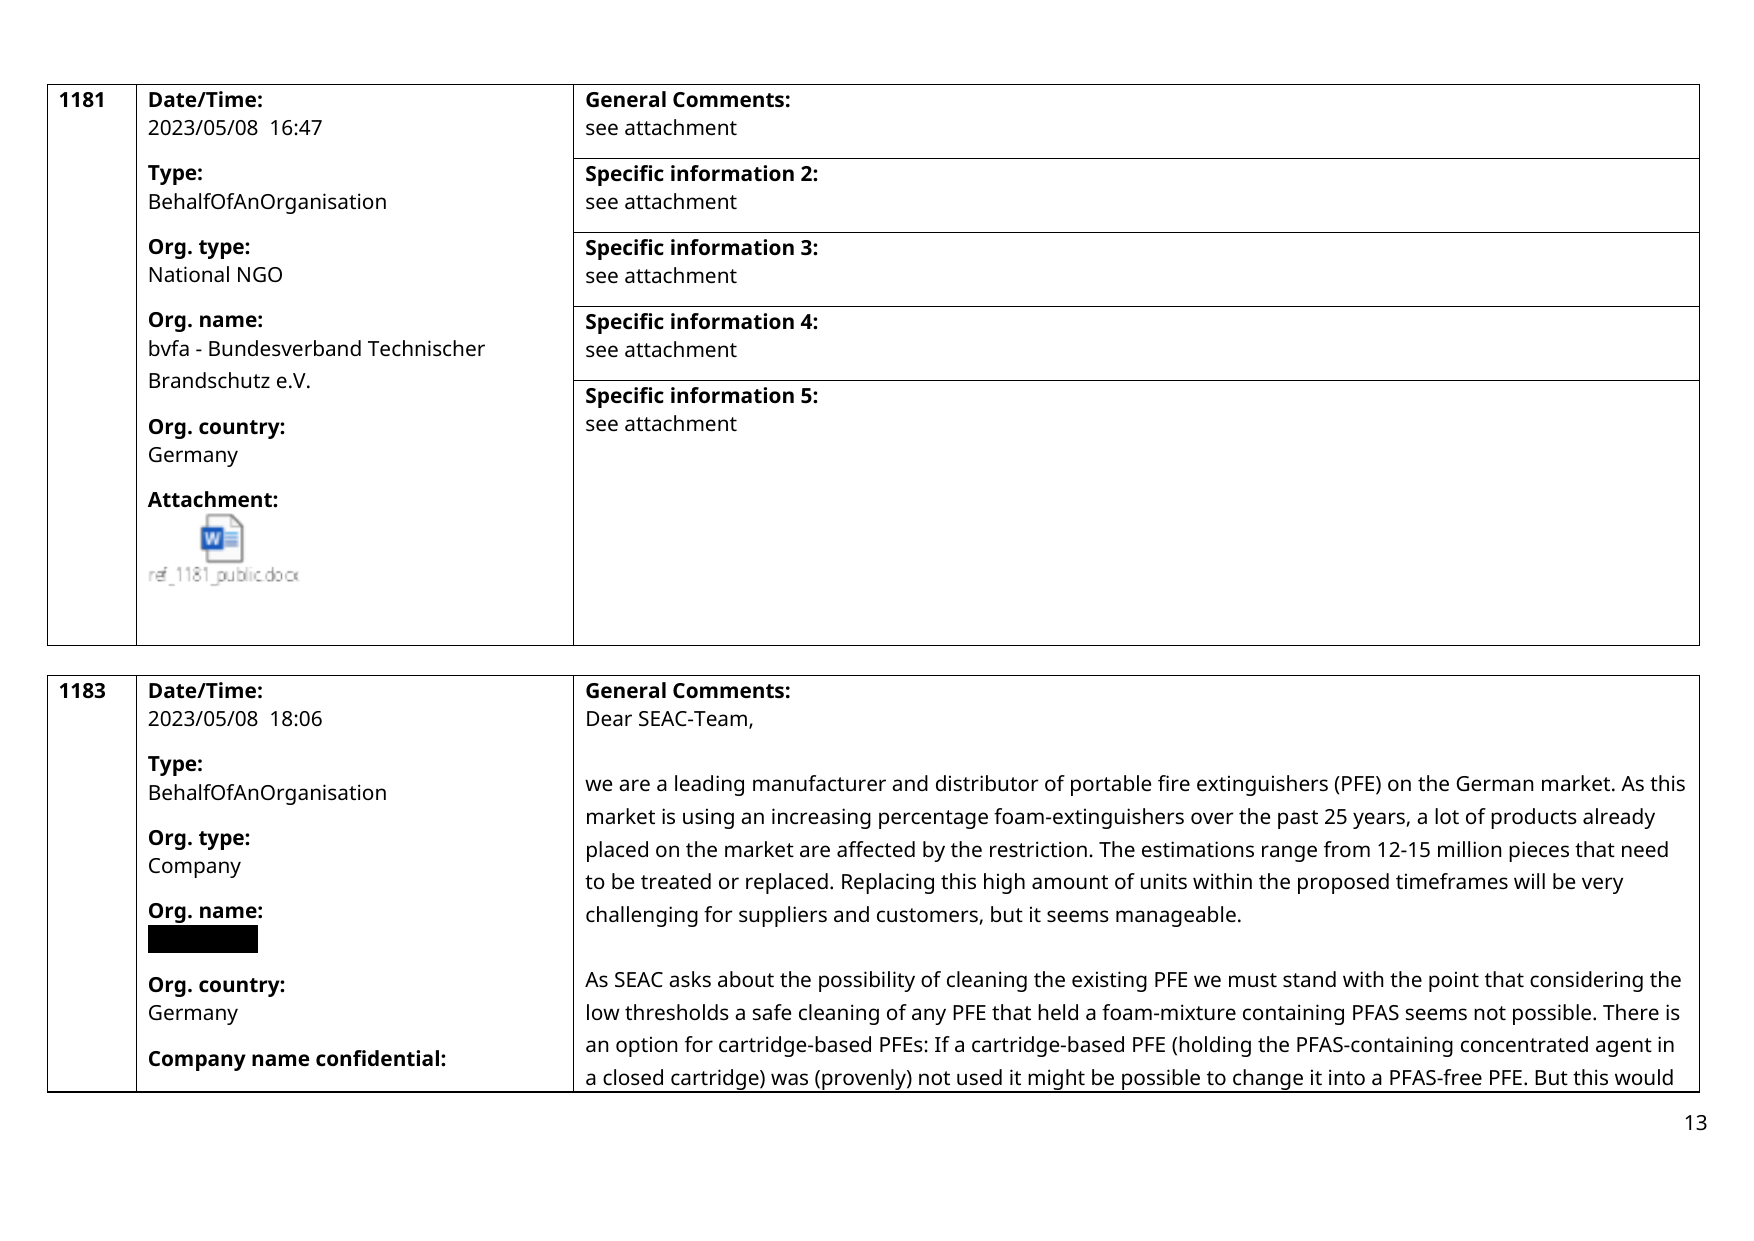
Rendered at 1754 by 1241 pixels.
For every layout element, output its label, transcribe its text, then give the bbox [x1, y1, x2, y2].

table_header 1181 [48, 85, 136, 645]
table_cell Specific information 3: see attachment [574, 233, 1699, 306]
table_cell Specific information 5: see attachment [574, 381, 1699, 645]
table_cell Specific information 4: see attachment [574, 307, 1699, 380]
table_header General Comments: see attachment [574, 85, 1699, 158]
table_cell Specific information 2: see attachment [574, 159, 1699, 232]
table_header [137, 676, 573, 1091]
table_header Date/Time: 2023/05/08 16:47 Type: BehalfOfAnOrganisation Org. type: National NGO Org. name: bvfa - Bundesverband Technischer Brandschutz e.V. Org. country: Germany Attachment: [137, 85, 573, 645]
table_header 1183 [48, 676, 136, 1091]
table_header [574, 676, 1699, 1091]
